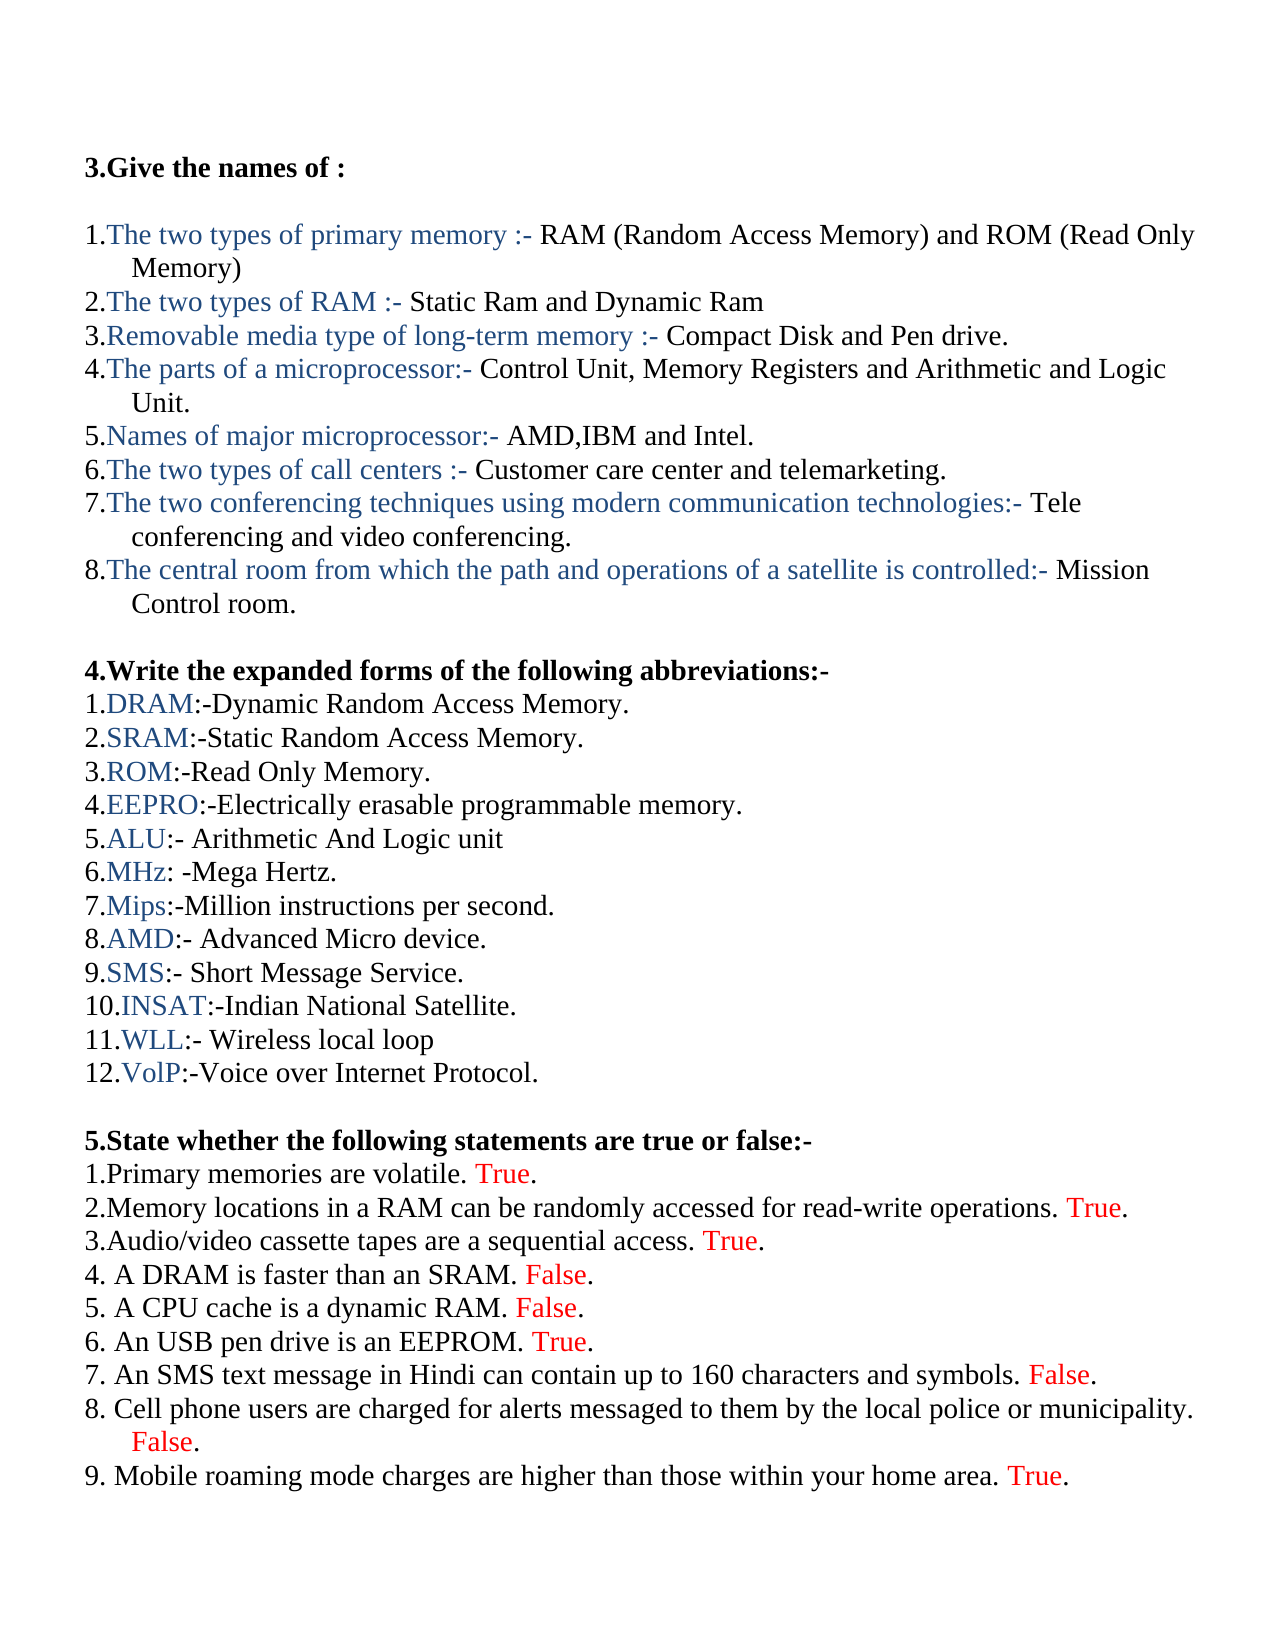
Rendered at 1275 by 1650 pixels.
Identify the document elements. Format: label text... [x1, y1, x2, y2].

text 9. Mobile roaming mode charges are higher than those within your home area. True. [84, 1458, 1200, 1492]
text 3.Audio/video cassette tapes are a sequential access. True. [84, 1223, 1200, 1257]
text 2.SRAM:-Static Random Access Memory. [84, 720, 1200, 754]
text 7.The two conferencing techniques using modern communication technologies:- Tele conferencing and video conferencing. [84, 485, 1200, 552]
text 10.INSAT:-Indian National Satellite. [84, 988, 1200, 1022]
text 6. An USB pen drive is an EEPROM. True. [84, 1324, 1200, 1357]
text 6.MHz: -Mega Hertz. [84, 854, 1200, 888]
text 9.SMS:- Short Message Service. [84, 955, 1200, 988]
text 11.WLL:- Wireless local loop [84, 1022, 1200, 1056]
text 3.Removable media type of long-term memory :- Compact Disk and Pen drive. [84, 318, 1200, 351]
text 1.Primary memories are volatile. True. [84, 1156, 1200, 1190]
text 4. A DRAM is faster than an SRAM. False. [84, 1257, 1200, 1290]
text 3.ROM:-Read Only Memory. [84, 754, 1200, 787]
text 5.Names of major microprocessor:- AMD,IBM and Intel. [84, 418, 1200, 452]
text 1.The two types of primary memory :- RAM (Random Access Memory) and ROM (Read Only Memory) [84, 217, 1200, 284]
text 8.The central room from which the path and operations of a satellite is controlled:- Mission Control room. [84, 552, 1200, 619]
text 2.The two types of RAM :- Static Ram and Dynamic Ram [84, 284, 1200, 318]
text 7.Mips:-Million instructions per second. [84, 888, 1200, 921]
text 5.State whether the following statements are true or false:- [84, 1123, 1200, 1156]
text 5. A CPU cache is a dynamic RAM. False. [84, 1290, 1200, 1324]
text 3.Give the names of : [84, 150, 1200, 183]
text 4.Write the expanded forms of the following abbreviations:- [84, 653, 1200, 687]
text 12.VolP:-Voice over Internet Protocol. [84, 1056, 1200, 1089]
text 4.EEPRO:-Electrically erasable programmable memory. [84, 787, 1200, 821]
text 2.Memory locations in a RAM can be randomly accessed for read-write operations. True. [84, 1190, 1200, 1223]
text 1.DRAM:-Dynamic Random Access Memory. [84, 687, 1200, 720]
text 8.AMD:- Advanced Micro device. [84, 921, 1200, 955]
text 6.The two types of call centers :- Customer care center and telemarketing. [84, 452, 1200, 485]
text 8. Cell phone users are charged for alerts messaged to them by the local police or municipality. False. [84, 1391, 1200, 1458]
text 5.ALU:- Arithmetic And Logic unit [84, 821, 1200, 854]
text 4.The parts of a microprocessor:- Control Unit, Memory Registers and Arithmetic and Logic Unit. [84, 351, 1200, 418]
text 7. An SMS text message in Hindi can contain up to 160 characters and symbols. False. [84, 1357, 1200, 1391]
